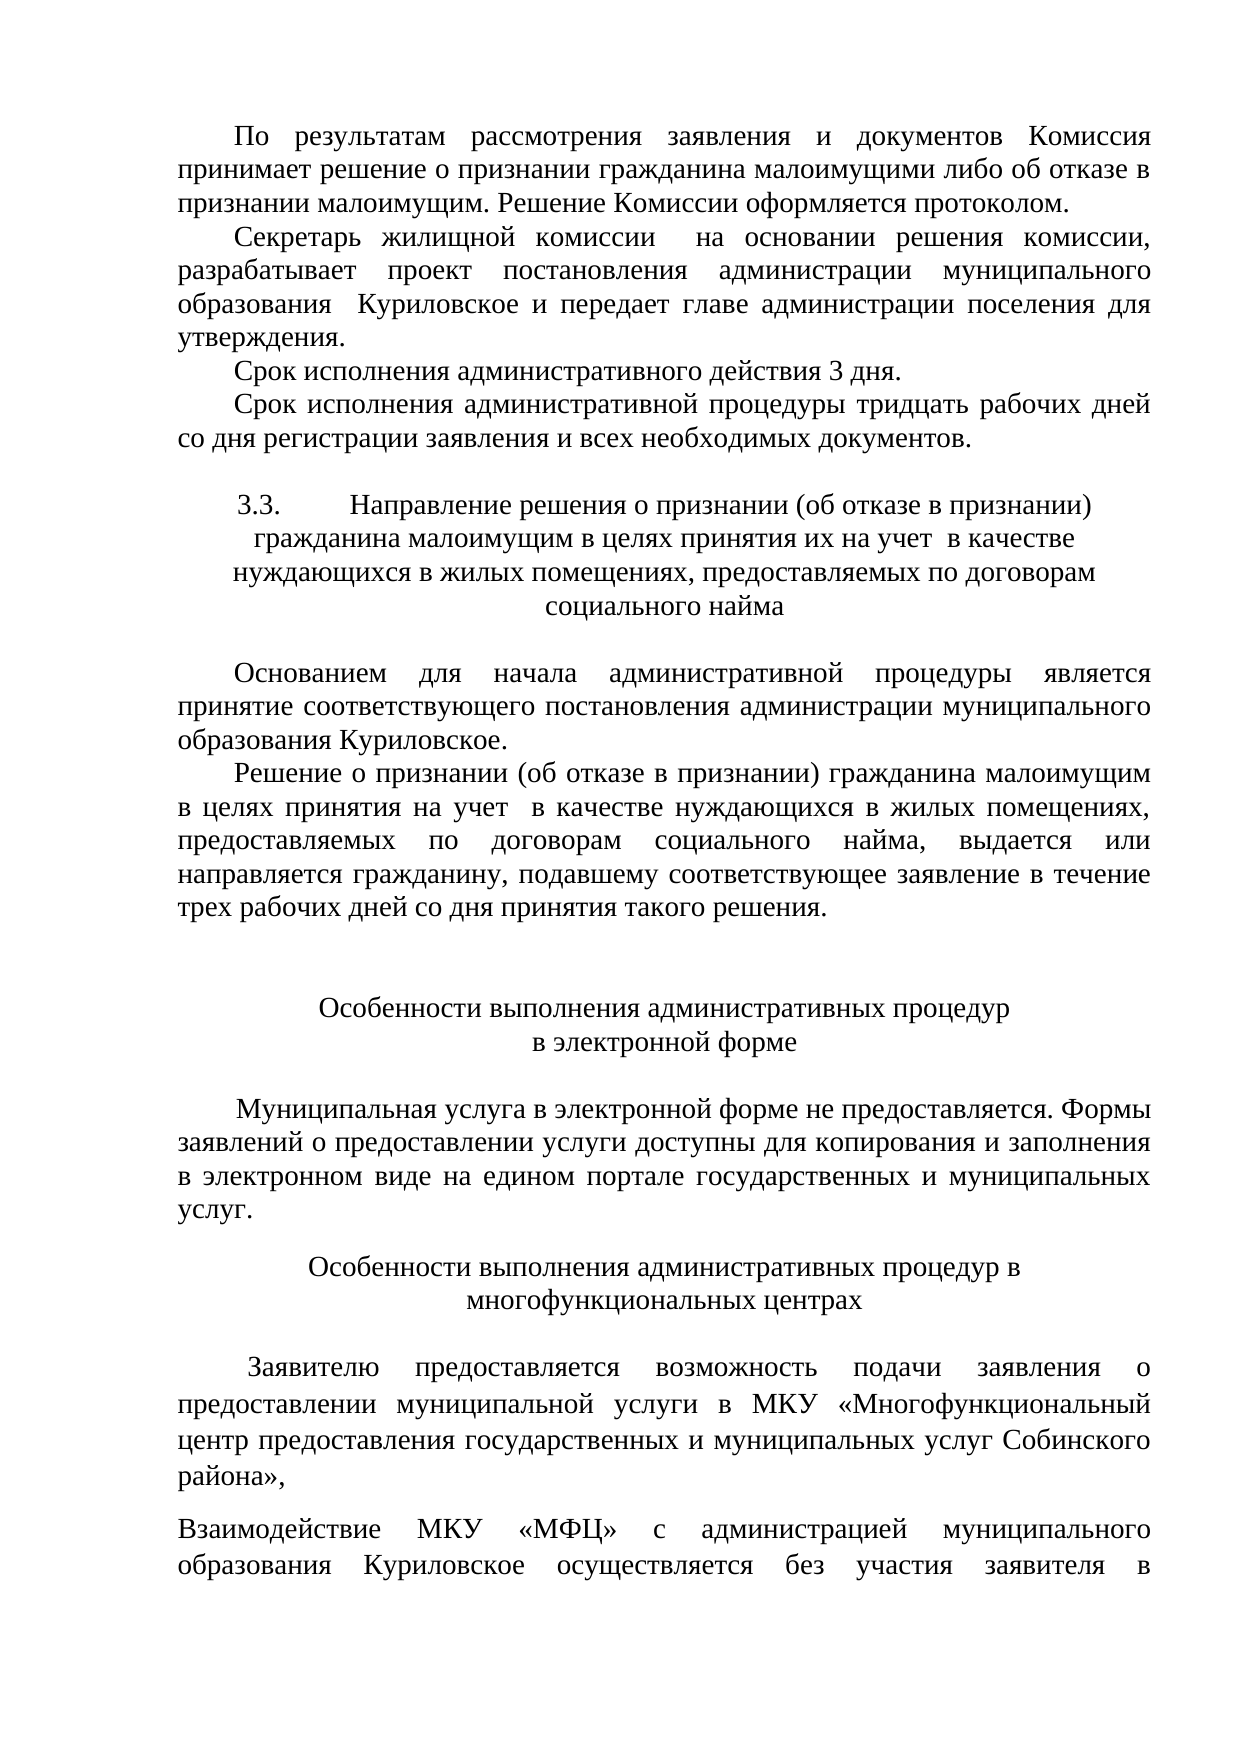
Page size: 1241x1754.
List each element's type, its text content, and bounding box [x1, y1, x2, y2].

text Решение о признании (об отказе в признании) гражданина малоимущим в целях принятия на учет в качестве нуждающихся в жилых помещениях, предоставляемых по договорам социального найма, выдается или направляется гражданину, подавшему соответствующее заявление в течение трех рабочих дней со дня принятия такого решения. [177, 755, 1152, 923]
list Направление решения о признании (об отказе в признании) [177, 487, 1152, 521]
text Особенности выполнения административных процедур [177, 990, 1152, 1024]
text гражданина малоимущим в целях принятия их на учет в качестве нуждающихся в жилых помещениях, предоставляемых по договорам [177, 521, 1152, 588]
text Основанием для начала административной процедуры является принятие соответствующего постановления администрации муниципального образования Куриловское. [177, 655, 1152, 755]
text в электронной форме [177, 1024, 1152, 1057]
text Муниципальная услуга в электронной форме не предоставляется. Формы заявлений о предоставлении услуги доступны для копирования и заполнения в электронном виде на едином портале государственных и муниципальных услуг. [177, 1091, 1152, 1225]
text социального найма [177, 588, 1152, 621]
text Секретарь жилищной комиссии на основании решения комиссии, разрабатывает проект постановления администрации муниципального образования Куриловское и передает главе администрации поселения для утверждения. [177, 219, 1152, 353]
text Срок исполнения административного действия 3 дня. [177, 353, 1152, 386]
text Срок исполнения административной процедуры тридцать рабочих дней со дня регистрации заявления и всех необходимых документов. [177, 386, 1152, 453]
text По результатам рассмотрения заявления и документов Комиссия принимает решение о признании гражданина малоимущими либо об отказе в признании малоимущим. Решение Комиссии оформляется протоколом. [177, 118, 1152, 219]
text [177, 1511, 1152, 1581]
text Особенности выполнения административных процедур в многофункциональных центрах [177, 1249, 1152, 1316]
text Заявителю предоставляется возможность подачи заявления о предоставлении муниципальной услуги в МКУ «Многофункциональный центр предоставления государственных и муниципальных услуг Собинского района», [177, 1349, 1152, 1492]
